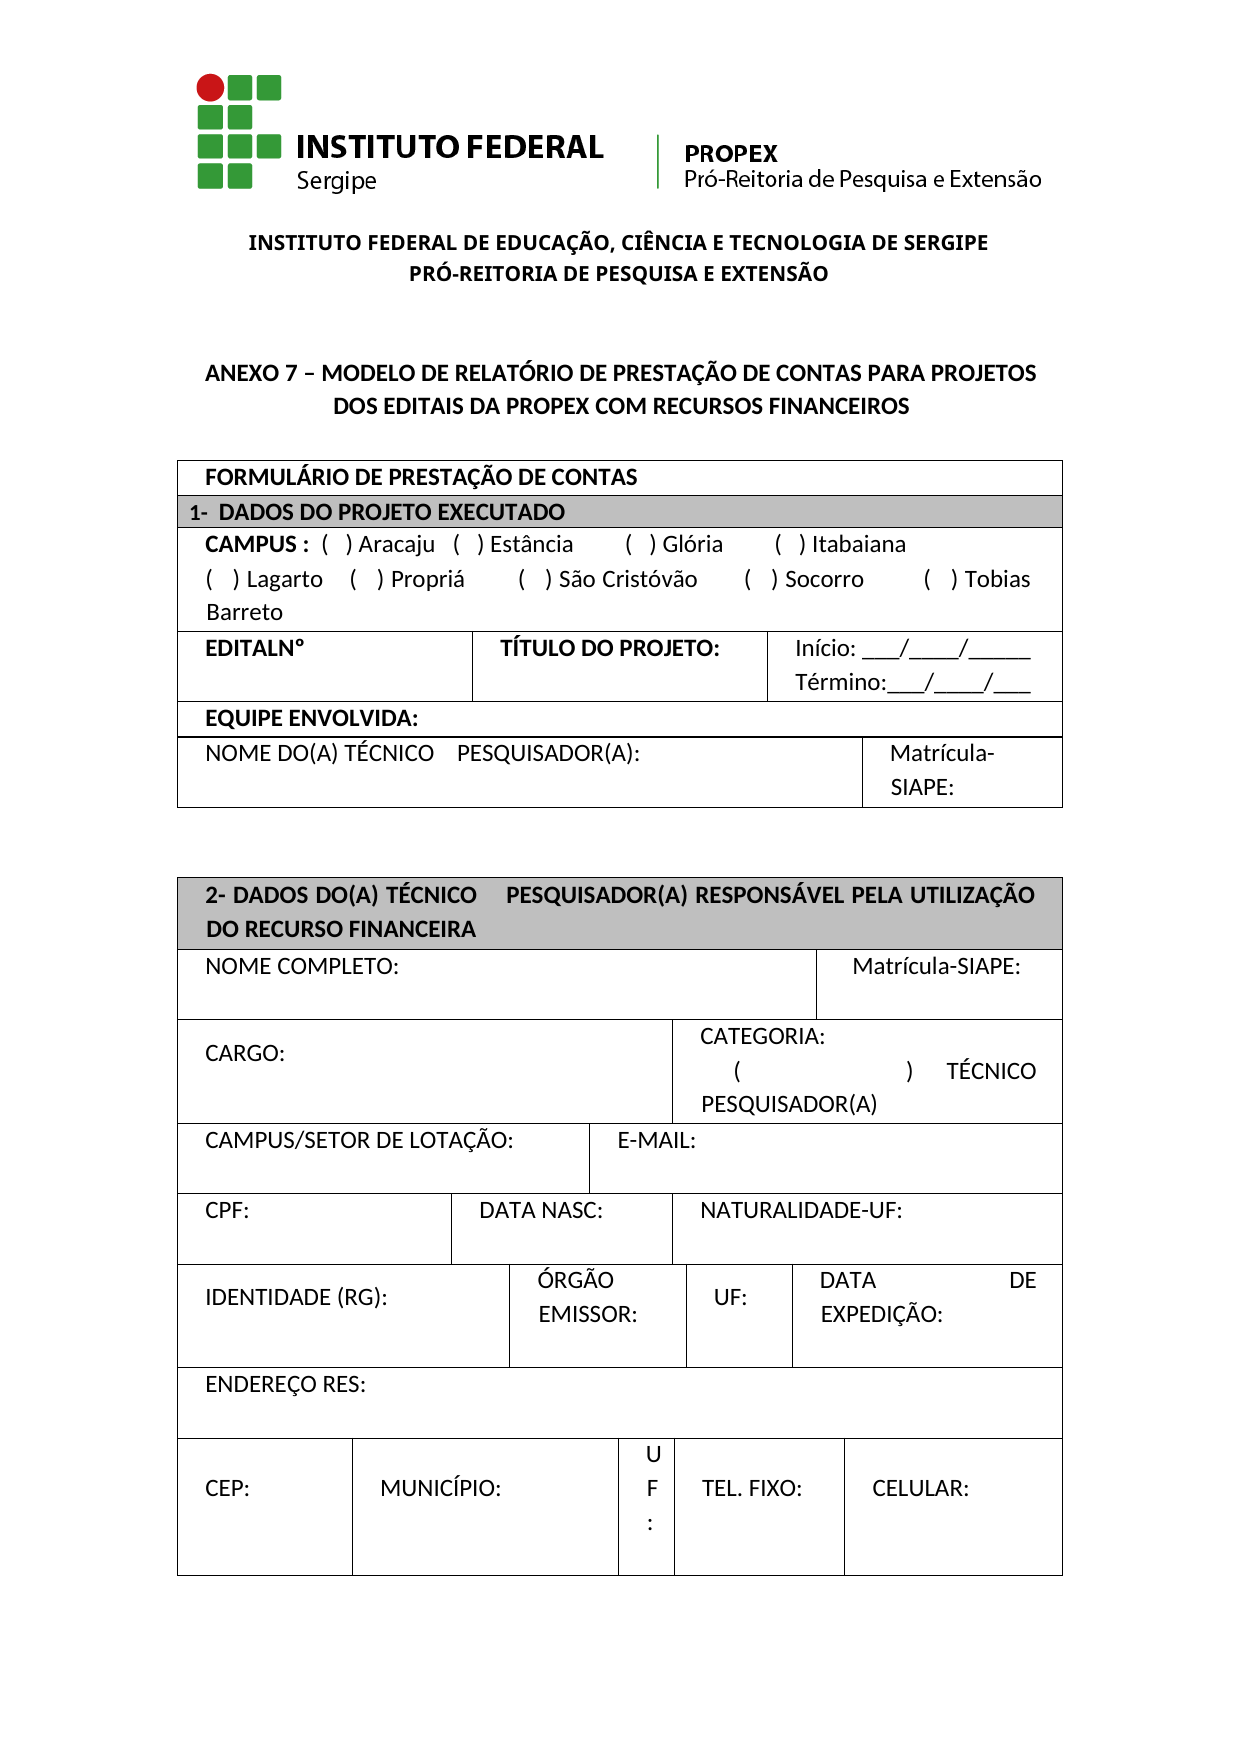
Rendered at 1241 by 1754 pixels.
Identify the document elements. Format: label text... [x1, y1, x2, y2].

table_cell NOME COMPLETO: [178, 950, 816, 1019]
table_cell ENDEREÇO RES: [178, 1368, 1062, 1437]
table_cell MUNICÍPIO: [353, 1439, 618, 1575]
table_cell TÍTULO DO PROJETO: [473, 632, 767, 701]
table_cell UF: [687, 1265, 792, 1367]
table_cell IDENTIDADE (RG): [178, 1265, 509, 1367]
table_cell CELULAR: [845, 1439, 1062, 1575]
picture [196, 73, 1042, 195]
table_cell CPF: [178, 1194, 451, 1263]
table_cell UF: [619, 1439, 674, 1575]
text ANEXO 7 – MODELO DE RELATÓRIO DE PRESTAÇÃO DE CONTAS PARA PROJETOS DOS EDITAIS DA PROPEX COM RECURSOS FINANCEIROS [193, 357, 1049, 421]
table_cell DATA DE EXPEDIÇÃO: [793, 1265, 1062, 1367]
table_cell TEL. FIXO: [675, 1439, 844, 1575]
table_cell CAMPUS/SETOR DE LOTAÇÃO: [178, 1124, 589, 1193]
table_cell ÓRGÃO EMISSOR: [510, 1265, 686, 1367]
table_cell NOME DO(A) TÉCNICO PESQUISADOR(A): [178, 738, 862, 807]
table_cell EQUIPE ENVOLVIDA: [178, 702, 1062, 736]
table_header 2- DADOS DO(A) TÉCNICO PESQUISADOR(A) RESPONSÁVEL PELA UTILIZAÇÃO DO RECURSO FINANCEIRA [178, 878, 1062, 949]
table_cell Matrícula-SIAPE: [817, 950, 1062, 1019]
table_cell Início: ___/____/_____ Término:___/____/___ [768, 632, 1062, 701]
table_cell DADOS DO PROJETO EXECUTADO [178, 496, 1062, 527]
table_cell E-MAIL: [590, 1124, 1062, 1193]
table_cell EDITALNº [178, 632, 472, 701]
table_cell CATEGORIA: ( ) TÉCNICO PESQUISADOR(A) [673, 1020, 1062, 1123]
table_cell DATA NASC: [452, 1194, 672, 1263]
table_cell CEP: [178, 1439, 352, 1575]
table_cell Matrícula-SIAPE: [863, 738, 1062, 807]
table_cell CARGO: [178, 1020, 672, 1123]
table_header FORMULÁRIO DE PRESTAÇÃO DE CONTAS [178, 461, 1062, 495]
table_cell CAMPUS : ( ) Aracaju ( ) Estância ( ) Glória ( ) Itabaiana ( ) Lagarto ( ) Propriá ( ) São Cristóvão ( ) Socorro ( ) Tobias Barreto [178, 528, 1062, 631]
table_cell NATURALIDADE-UF: [673, 1194, 1062, 1263]
